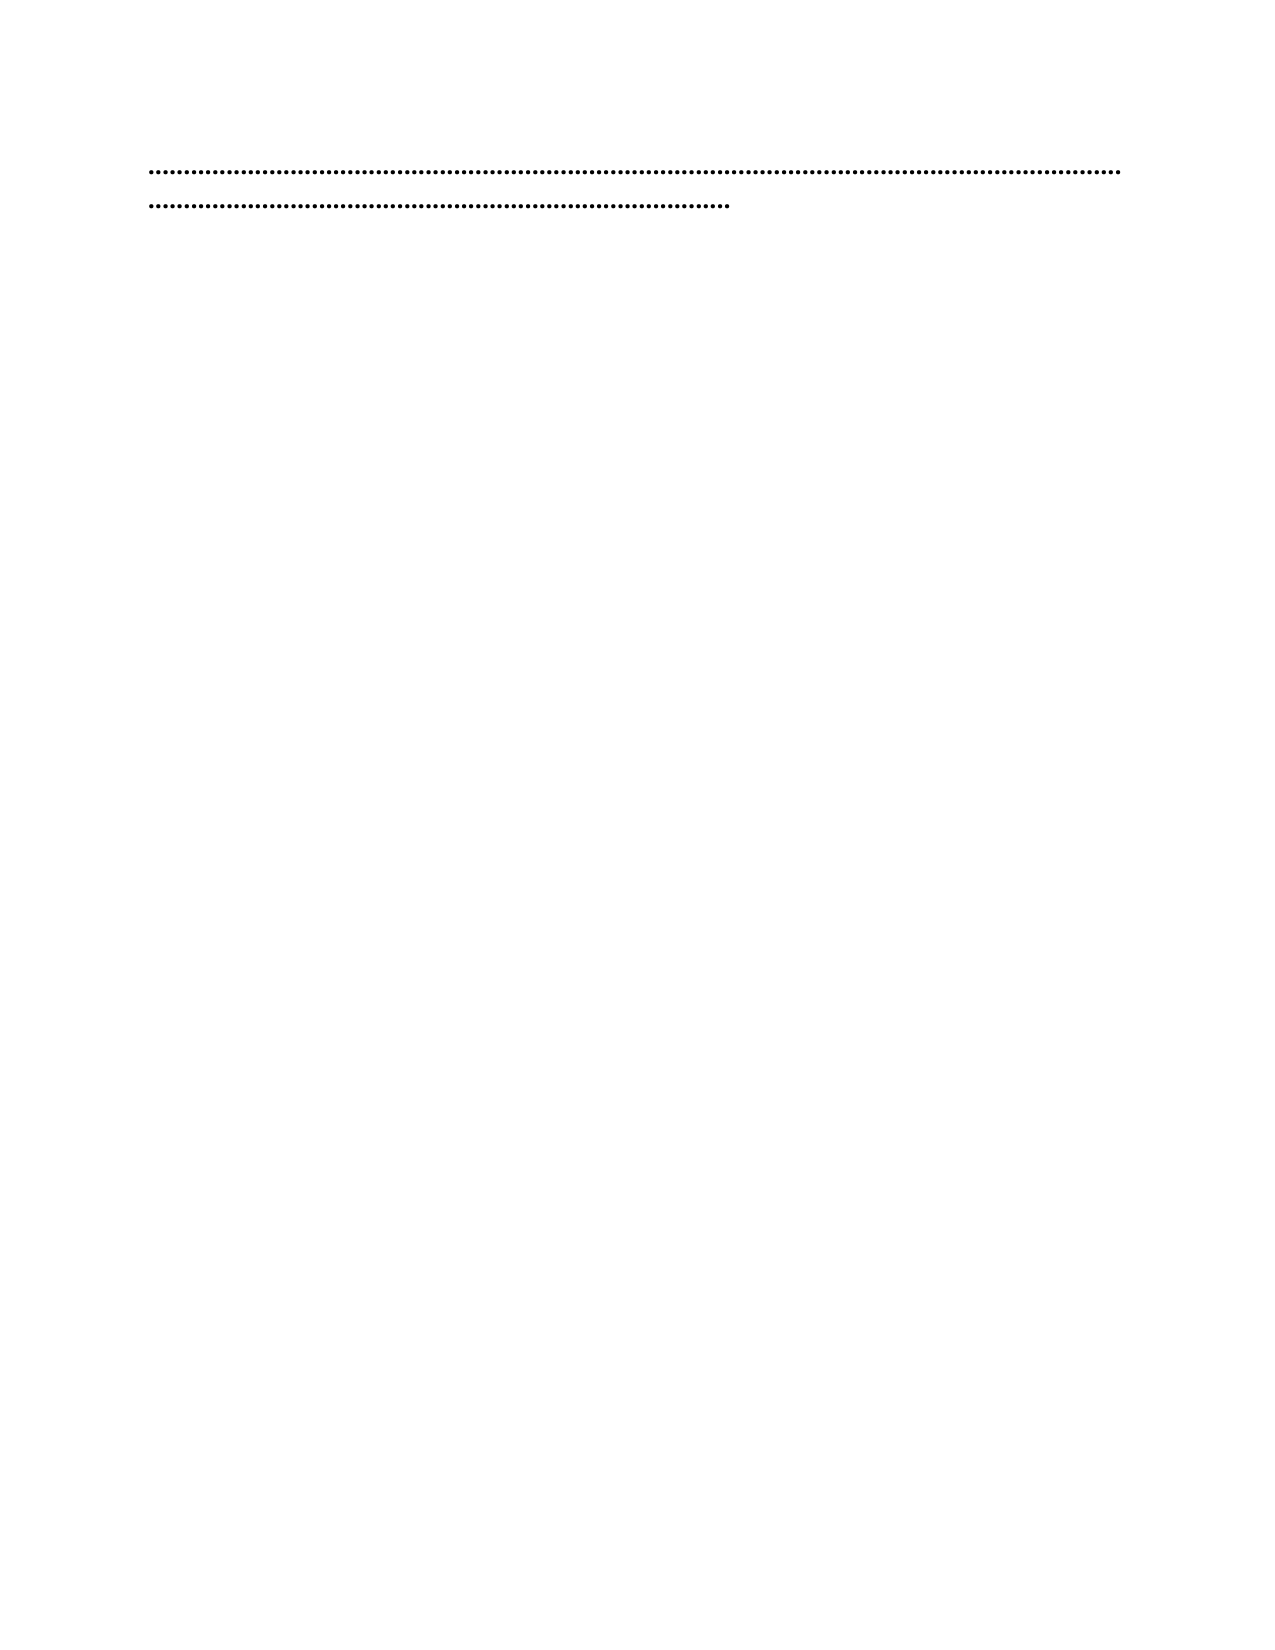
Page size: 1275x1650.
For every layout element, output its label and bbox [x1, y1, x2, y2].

text [148, 148, 1127, 216]
